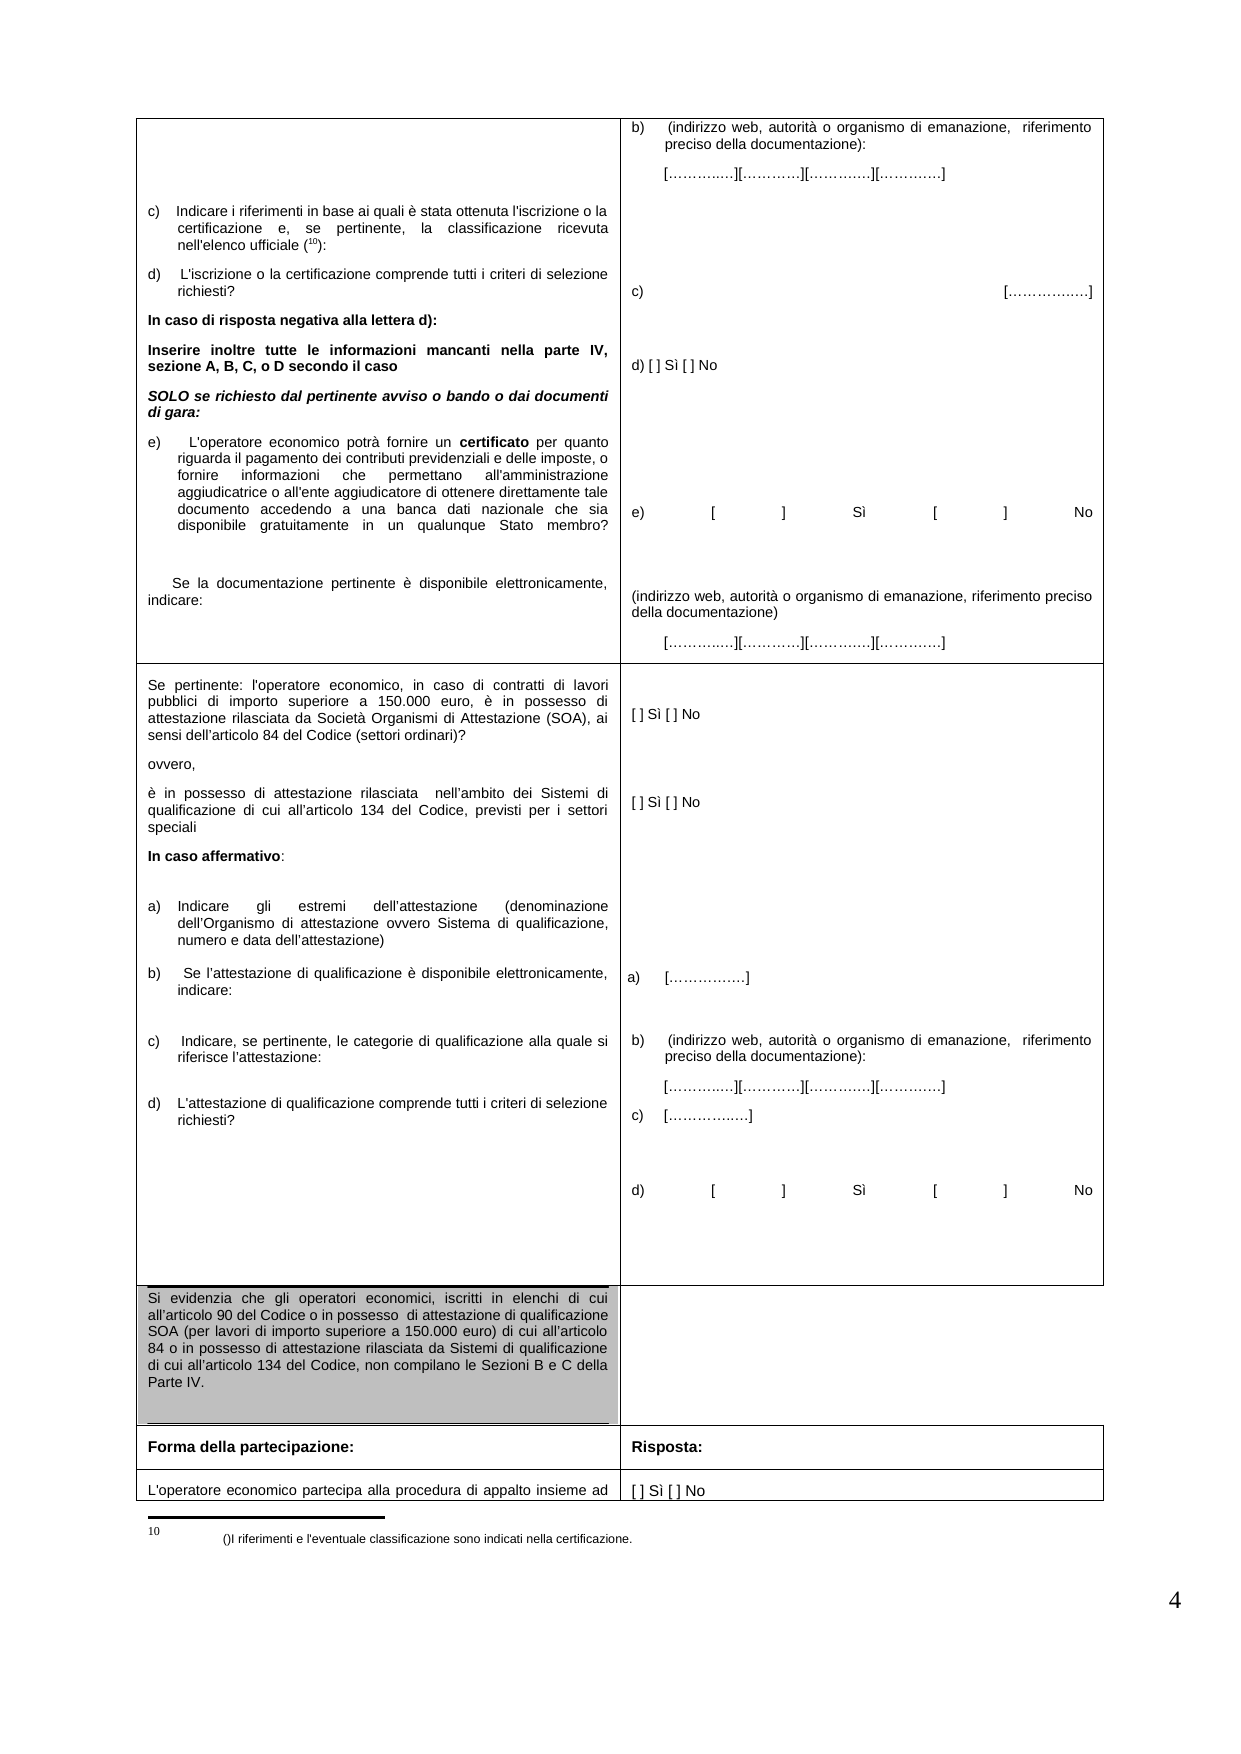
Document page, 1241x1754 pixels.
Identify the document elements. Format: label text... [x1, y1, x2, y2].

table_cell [137, 1470, 620, 1500]
table_cell [ ] Sì [ ] No [ ] Sì [ ] No [………….…] b) (indirizzo web, autorità o organismo di emanazione, riferimento preciso della documentazione): [………..…][…………][……….…][……….…] c) […………..…] d) [ ] Sì [ ] No [621, 664, 1103, 1285]
table_cell Forma della partecipazione: [137, 1426, 620, 1468]
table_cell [621, 119, 1103, 663]
table_cell Se pertinente: l'operatore economico, in caso di contratti di lavori pubblici di importo superiore a 150.000 euro, è in possesso di attestazione rilasciata da Società Organismi di Attestazione (SOA), ai sensi dell’articolo 84 del Codice (settori ordinari)? ovvero, è in possesso di attestazione rilasciata nell’ambito dei Sistemi di qualificazione di cui all’articolo 134 del Codice, previsti per i settori speciali In caso affermativo: Indicare gli estremi dell’attestazione (denominazione dell’Organismo di attestazione ovvero Sistema di qualificazione, numero e data dell’attestazione) b) Se l’attestazione di qualificazione è disponibile elettronicamente, indicare: c) Indicare, se pertinente, le categorie di qualificazione alla quale si riferisce l’attestazione: d) L'attestazione di qualificazione comprende tutti i criteri di selezione richiesti? [137, 664, 620, 1285]
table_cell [137, 119, 620, 663]
table_cell [ ] Sì [ ] No [621, 1470, 1103, 1500]
table_cell Risposta: [621, 1426, 1103, 1468]
